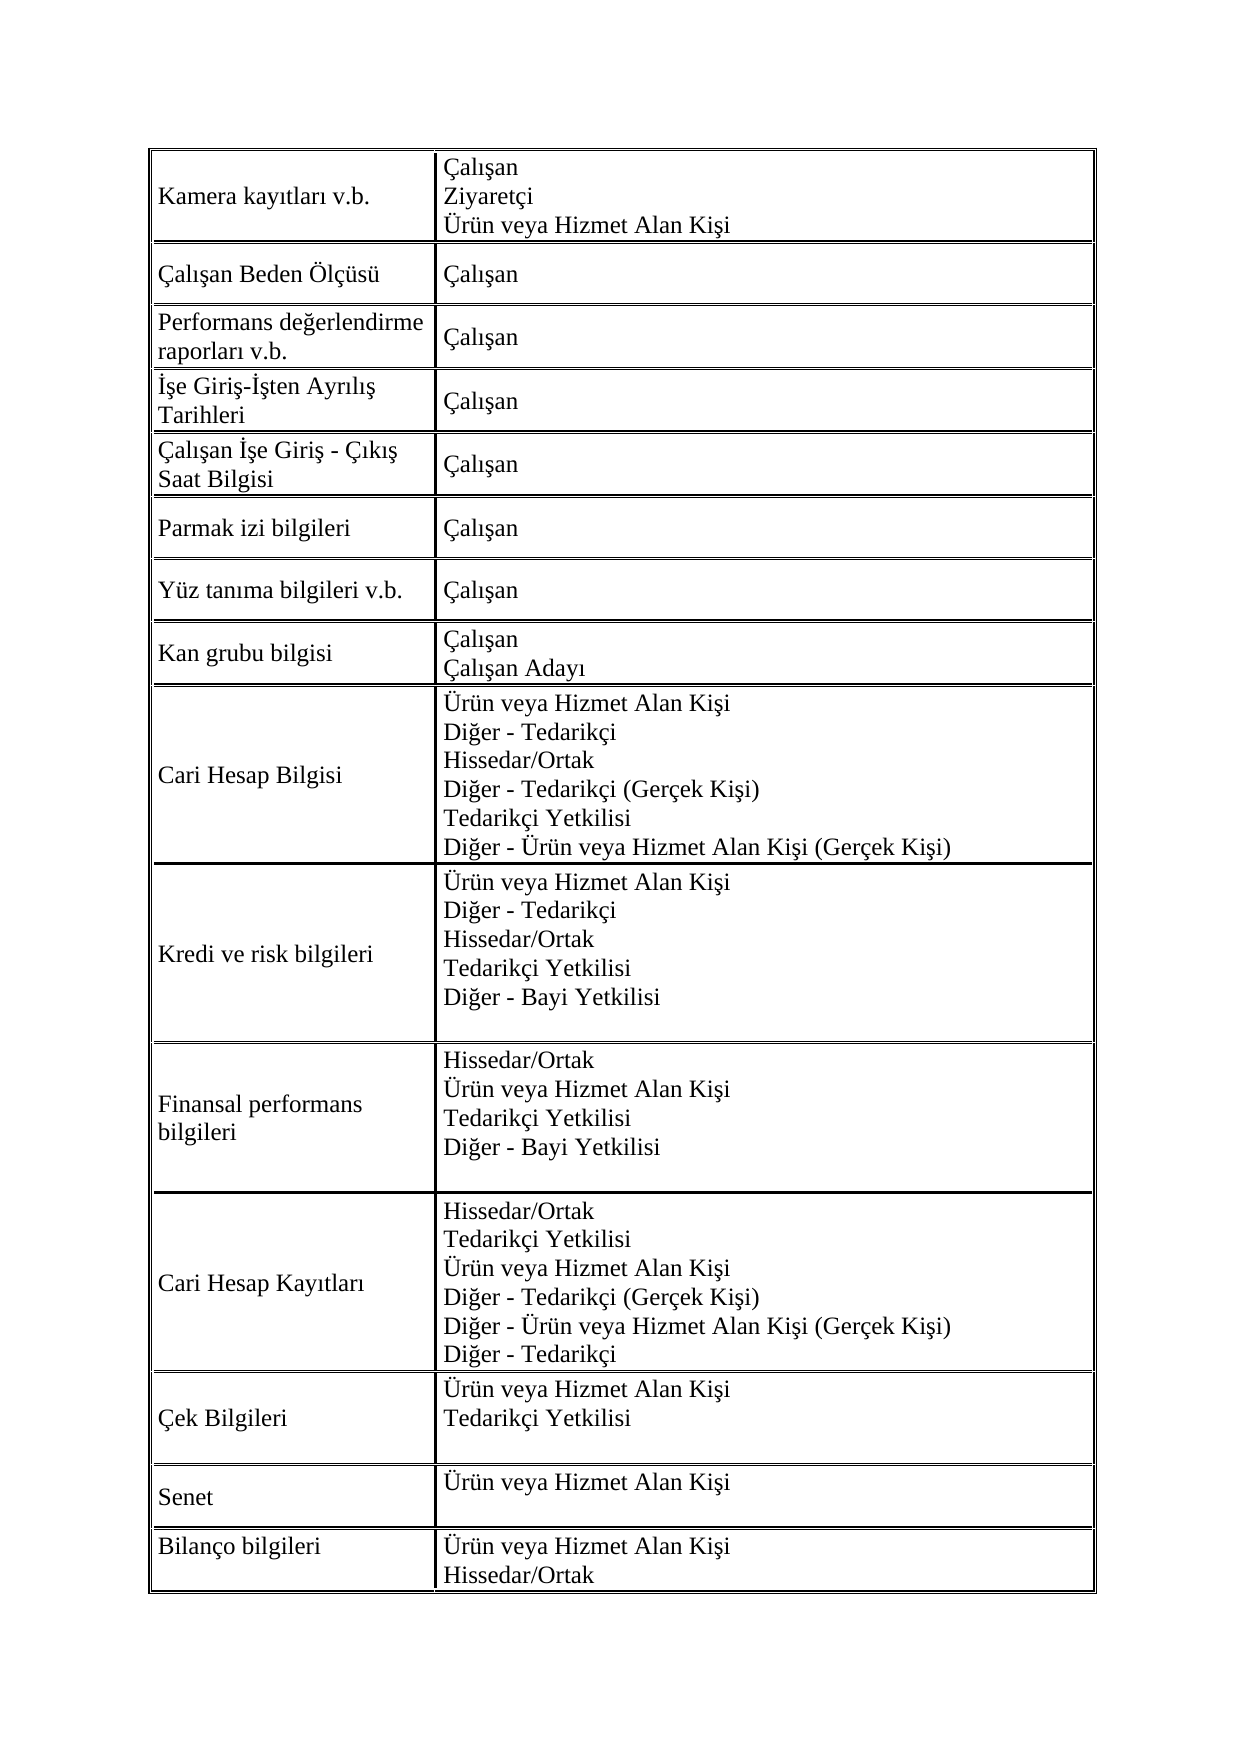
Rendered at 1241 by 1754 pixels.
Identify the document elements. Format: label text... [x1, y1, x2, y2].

table_cell Çalışan [435, 367, 1095, 430]
table_cell Ürün veya Hizmet Alan Kişi Diğer - Tedarikçi Hissedar/Ortak Tedarikçi Yetkilisi Diğer - Bayi Yetkilisi [437, 862, 1093, 1041]
table_cell Kamera kayıtları v.b. [150, 149, 435, 240]
table_cell Parmak izi bilgileri [152, 494, 434, 557]
table_cell Performans değerlendirme raporları v.b. [150, 303, 435, 367]
table_cell Ürün veya Hizmet Alan Kişi Diğer - Tedarikçi Hissedar/Ortak Diğer - Tedarikçi (Gerçek Kişi) Tedarikçi Yetkilisi Diğer - Ürün veya Hizmet Alan Kişi (Gerçek Kişi) [437, 683, 1094, 862]
table_cell Hissedar/Ortak Ürün veya Hizmet Alan Kişi Tedarikçi Yetkilisi Diğer - Bayi Yetkilisi [435, 1041, 1095, 1191]
table_cell Çalışan [435, 303, 1095, 367]
table_cell Kan grubu bilgisi [152, 619, 434, 683]
table_cell Çek Bilgileri [150, 1370, 435, 1462]
table_cell Çalışan Ziyaretçi Ürün veya Hizmet Alan Kişi [435, 151, 1093, 240]
table_cell Senet [152, 1463, 434, 1526]
table_cell Yüz tanıma bilgileri v.b. [150, 557, 435, 619]
table_cell Kredi ve risk bilgileri [152, 862, 434, 1041]
table_cell Çalışan Çalışan Adayı [437, 619, 1094, 683]
table_cell İşe Giriş-İşten Ayrılış Tarihleri [150, 367, 435, 430]
table_cell Çalışan [437, 430, 1094, 494]
table_cell Cari Hesap Bilgisi [152, 683, 434, 862]
table_cell Çalışan [437, 494, 1094, 557]
table_cell Çalışan İşe Giriş - Çıkış Saat Bilgisi [152, 430, 434, 494]
table_cell Bilanço bilgileri [152, 1526, 435, 1590]
table_cell Çalışan [435, 557, 1095, 619]
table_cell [435, 1526, 1094, 1590]
table_cell Ürün veya Hizmet Alan Kişi [437, 1463, 1094, 1526]
table_cell Çalışan Beden Ölçüsü [152, 240, 434, 303]
table_cell Hissedar/Ortak Tedarikçi Yetkilisi Ürün veya Hizmet Alan Kişi Diğer - Tedarikçi (Gerçek Kişi) Diğer - Ürün veya Hizmet Alan Kişi (Gerçek Kişi) Diğer - Tedarikçi [437, 1191, 1093, 1370]
table_cell Çalışan [437, 240, 1094, 303]
table_cell Ürün veya Hizmet Alan Kişi Tedarikçi Yetkilisi [435, 1370, 1095, 1462]
table_cell Cari Hesap Kayıtları [152, 1191, 434, 1370]
table_cell Finansal performans bilgileri [150, 1041, 435, 1191]
